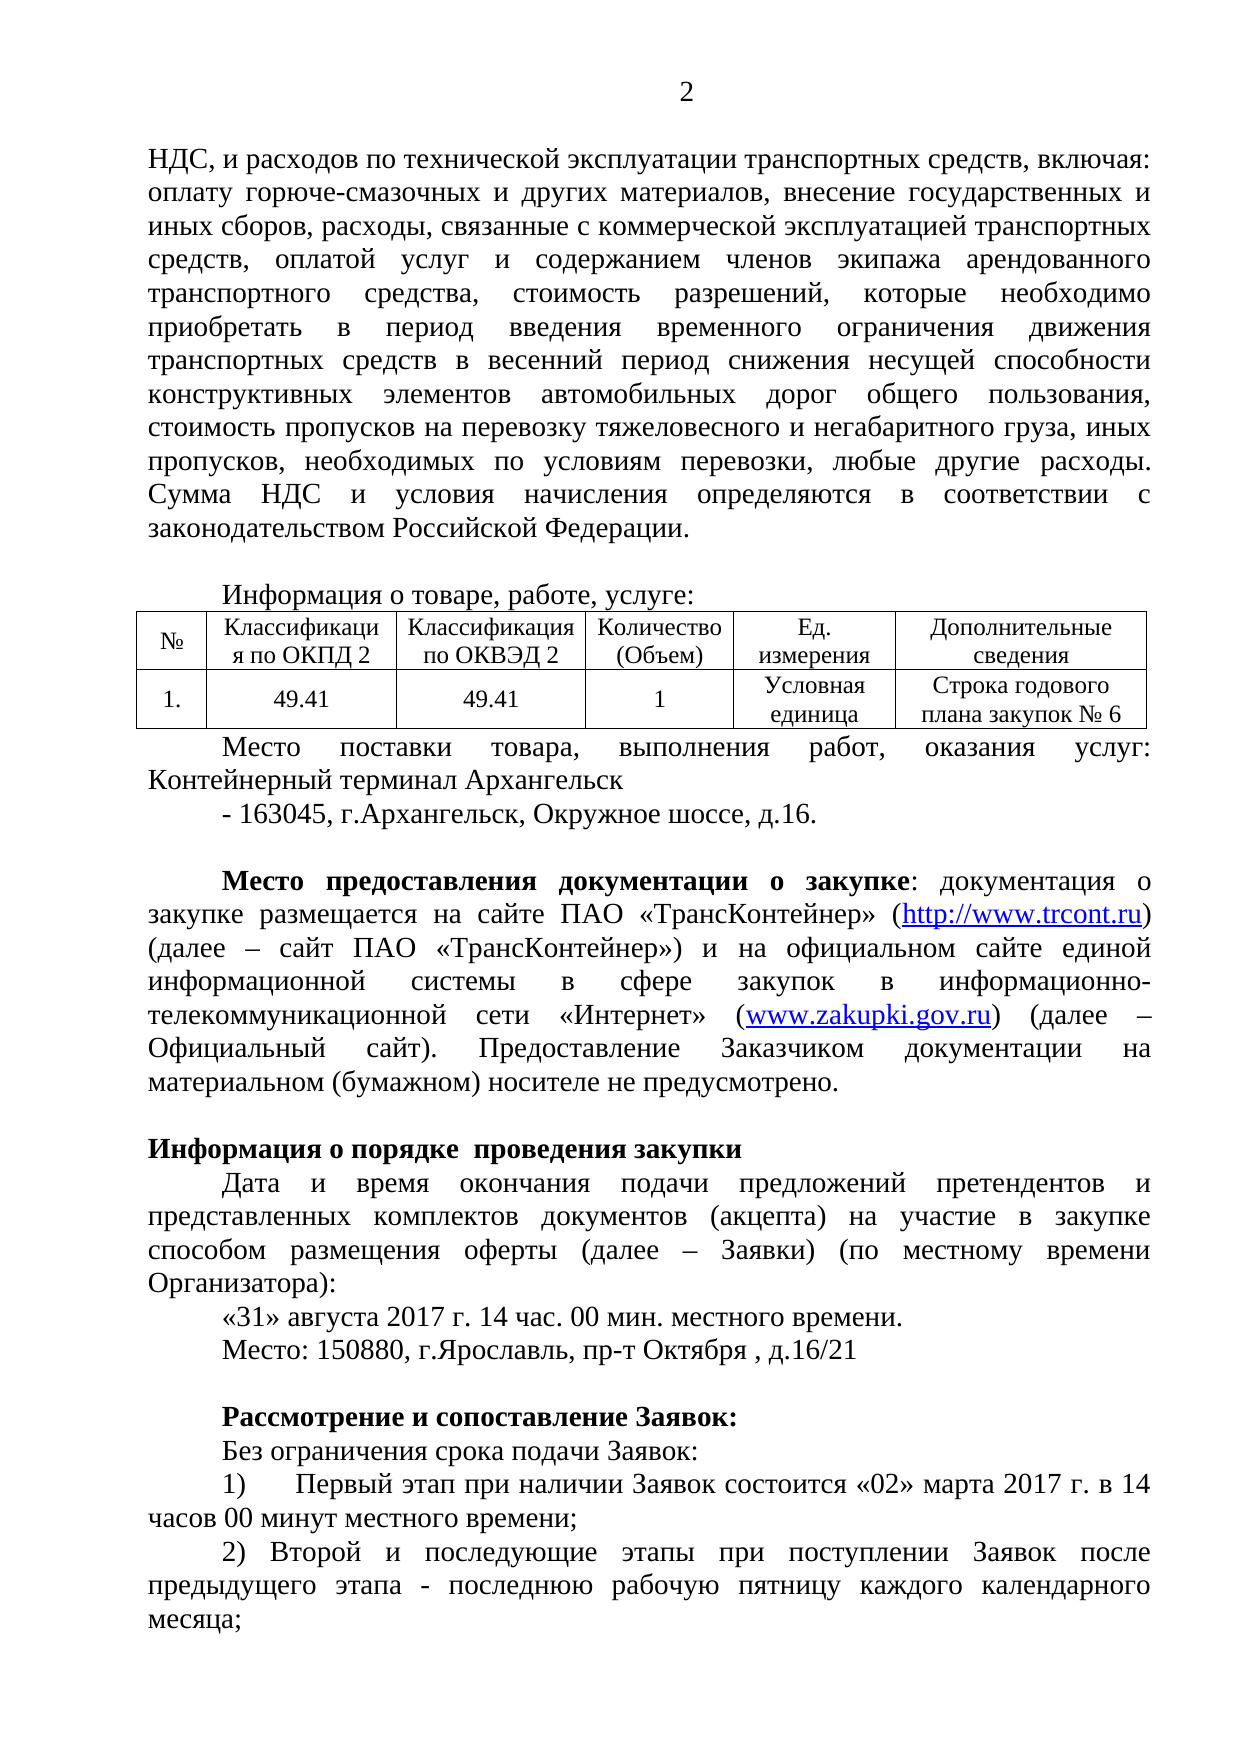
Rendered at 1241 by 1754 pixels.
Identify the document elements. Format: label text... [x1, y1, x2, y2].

table_header Ед. измерения [734, 612, 895, 669]
table_header Количество (Объем) [586, 612, 733, 669]
table_cell 1 [586, 670, 733, 728]
text Информация о товаре, работе, услуге: [148, 577, 1152, 611]
text Место предоставления документации о закупке: документация о закупке размещается на сайте ПАО «ТрансКонтейнер» (http://www.trcont.ru) (далее – сайт ПАО «ТрансКонтейнер») и на официальном сайте единой информационной системы в сфере закупок в информационно-телекоммуникационной сети «Интернет» (www.zakupki.gov.ru) (далее – Официальный сайт). Предоставление Заказчиком документации на материальном (бумажном) носителе не предусмотрено. [148, 863, 1152, 1098]
list Первый этап при наличии Заявок состоится «02» марта 2017 г. в 14 часов 00 минут местного времени; [148, 1467, 1152, 1534]
table_header Классификация по ОКПД 2 [207, 612, 396, 669]
text Без ограничения срока подачи Заявок: [148, 1433, 1152, 1467]
text Рассмотрение и сопоставление Заявок: [148, 1399, 1152, 1433]
text «31» августа 2017 г. 14 час. 00 мин. местного времени. [148, 1299, 1152, 1332]
text 2) Второй и последующие этапы при поступлении Заявок после предыдущего этапа - последнюю рабочую пятницу каждого календарного месяца; [148, 1534, 1152, 1634]
table_cell 49.41 [207, 670, 396, 728]
text Дата и время окончания подачи предложений претендентов и представленных комплектов документов (акцепта) на участие в закупке способом размещения оферты (далее – Заявки) (по местному времени Организатора): [148, 1165, 1152, 1299]
text - 163045, г.Архангельск, Окружное шоссе, д.16. [148, 796, 1152, 829]
table_header Дополнительные сведения [896, 612, 1146, 669]
table_header Классификация по ОКВЭД 2 [397, 612, 585, 669]
text Информация о порядке проведения закупки [148, 1131, 1152, 1165]
table_cell Условная единица [734, 670, 895, 728]
table_cell Строка годового плана закупок № 6 [896, 670, 1146, 728]
text Место: 150880, г.Ярославль, пр-т Октября , д.16/21 [148, 1332, 1152, 1366]
text Место поставки товара, выполнения работ, оказания услуг: Контейнерный терминал Архангельск [148, 729, 1152, 796]
table_cell 49.41 [397, 670, 585, 728]
table_cell 1. [137, 670, 206, 728]
table_header № [137, 612, 206, 669]
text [148, 141, 1152, 543]
